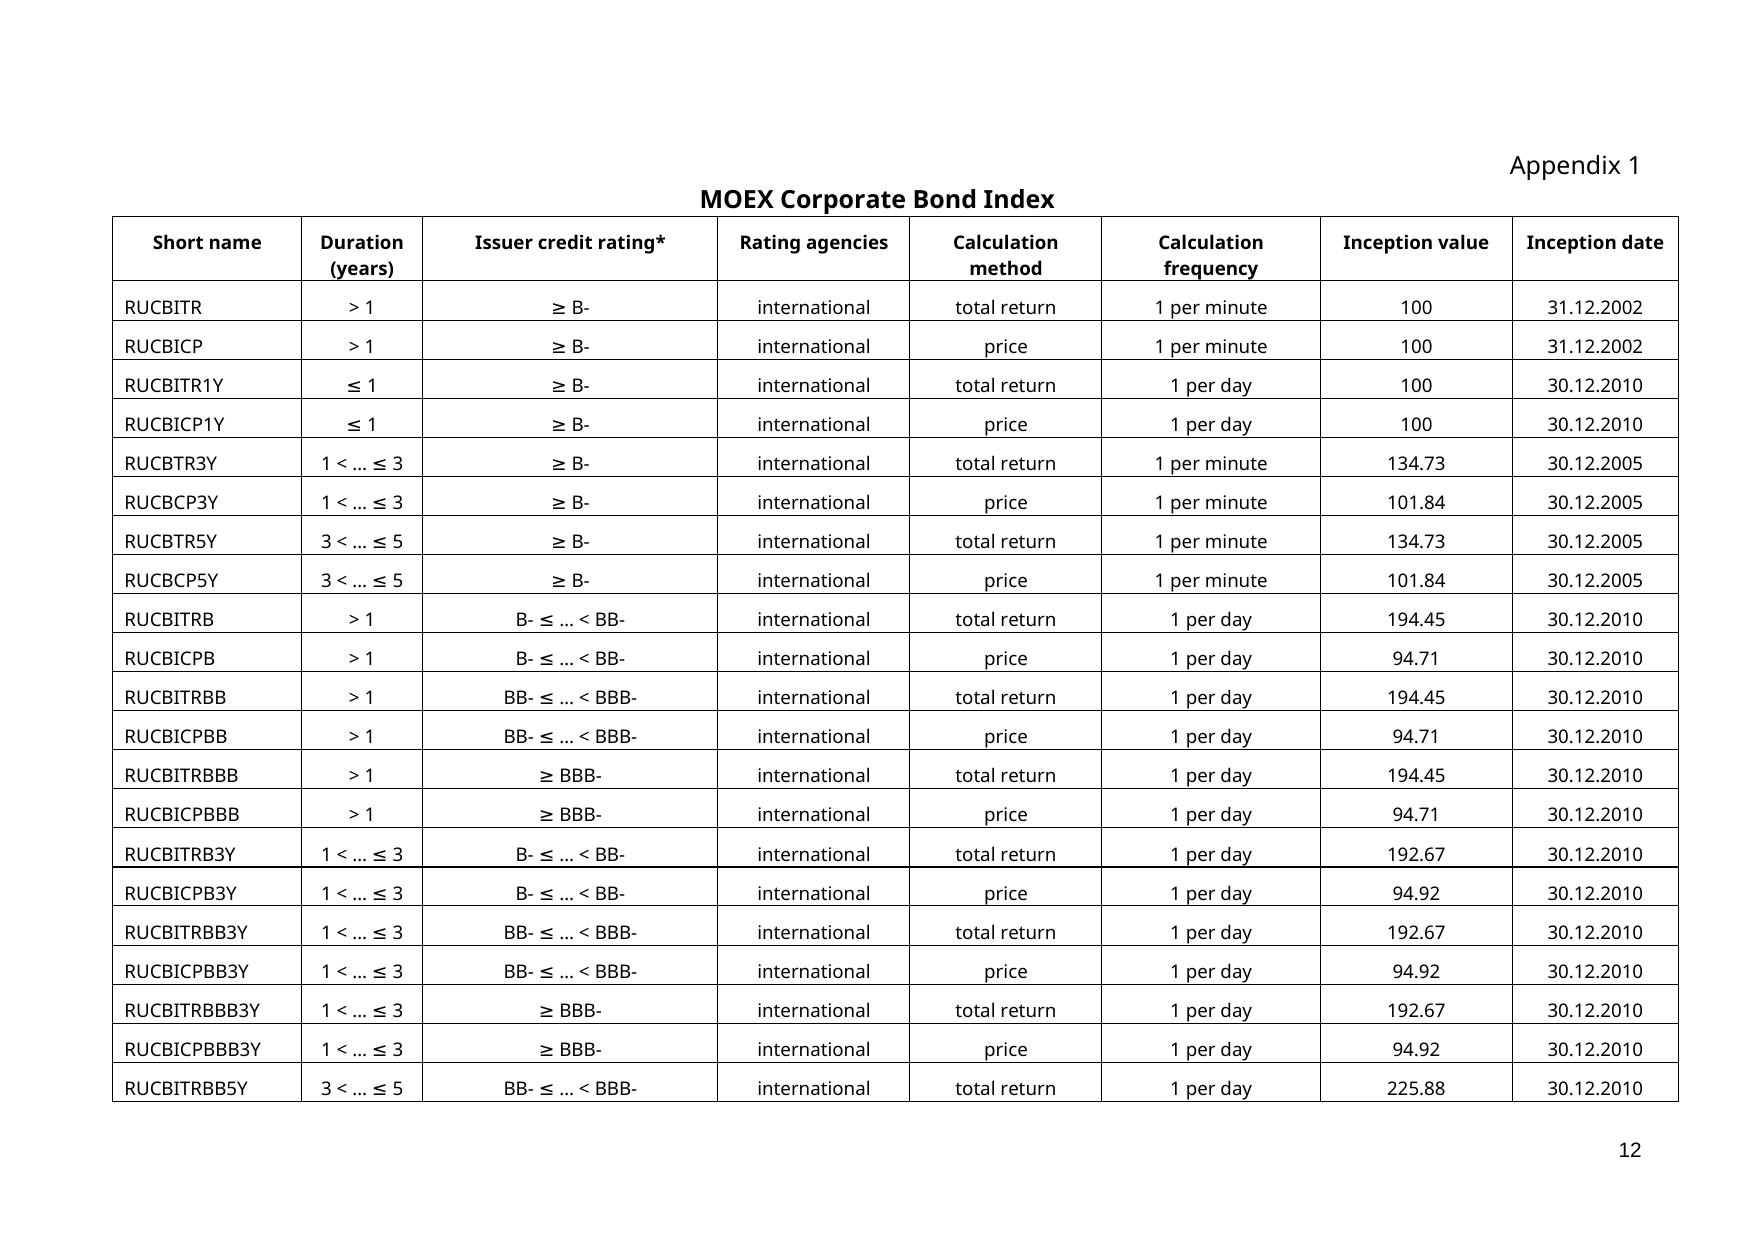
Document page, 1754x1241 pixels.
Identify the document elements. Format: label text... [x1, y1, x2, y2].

table_cell ≥ BBB- [423, 750, 717, 788]
table_cell 100 [1321, 399, 1512, 437]
table_cell 1 per day [1102, 828, 1320, 866]
table_cell price [910, 633, 1101, 671]
table_cell RUCBCP3Y [113, 477, 301, 515]
table_cell 30.12.2005 [1513, 555, 1678, 593]
table_cell 30.12.2010 [1513, 828, 1678, 866]
table_cell international [718, 594, 909, 632]
table_cell ≥ B- [423, 477, 717, 515]
table_cell RUCBICP [113, 321, 301, 358]
table_cell 1 per day [1102, 633, 1320, 671]
table_cell B- ≤ … < BB- [423, 868, 717, 905]
table_cell RUCBICPBB [113, 711, 301, 749]
table_cell 101.84 [1321, 477, 1512, 515]
table_cell price [910, 399, 1101, 437]
table_cell 94.92 [1321, 946, 1512, 983]
table_cell 1 < … ≤ 3 [302, 906, 422, 944]
table_cell international [718, 789, 909, 827]
table_cell price [910, 555, 1101, 593]
table_cell 30.12.2010 [1513, 1024, 1678, 1062]
table_cell > 1 [302, 594, 422, 632]
table_header Rating agencies [718, 217, 909, 280]
table_cell price [910, 477, 1101, 515]
table_cell 30.12.2005 [1513, 516, 1678, 554]
table_cell international [718, 906, 909, 944]
table_cell 225.88 [1321, 1063, 1512, 1101]
table_cell international [718, 555, 909, 593]
table_cell 1 per minute [1102, 281, 1320, 319]
table_cell international [718, 1024, 909, 1062]
table_cell 192.67 [1321, 906, 1512, 944]
table_cell 1 per day [1102, 711, 1320, 749]
table_cell 1 per day [1102, 985, 1320, 1023]
table_header Short name [113, 217, 301, 280]
table_cell B- ≤ … < BB- [423, 633, 717, 671]
table_cell ≥ BBB- [423, 1024, 717, 1062]
table_cell 94.71 [1321, 789, 1512, 827]
table_cell total return [910, 1063, 1101, 1101]
table_cell 30.12.2010 [1513, 672, 1678, 710]
table_cell ≥ B- [423, 321, 717, 358]
table_cell > 1 [302, 321, 422, 358]
table_cell 1 per minute [1102, 438, 1320, 476]
table_cell RUCBICP1Y [113, 399, 301, 437]
table_cell ≥ B- [423, 555, 717, 593]
table_cell 194.45 [1321, 672, 1512, 710]
table_cell 30.12.2005 [1513, 477, 1678, 515]
table_cell 1 < … ≤ 3 [302, 946, 422, 983]
table_cell 3 < … ≤ 5 [302, 1063, 422, 1101]
table_cell 194.45 [1321, 750, 1512, 788]
table_cell 94.71 [1321, 711, 1512, 749]
table_cell international [718, 1063, 909, 1101]
table_cell 31.12.2002 [1513, 281, 1678, 319]
table_cell 30.12.2010 [1513, 360, 1678, 398]
table_cell 30.12.2005 [1513, 438, 1678, 476]
table_cell > 1 [302, 750, 422, 788]
table_cell BB- ≤ … < BBB- [423, 1063, 717, 1101]
table_cell 3 < … ≤ 5 [302, 555, 422, 593]
table_cell total return [910, 672, 1101, 710]
table_header Duration (years) [302, 217, 422, 280]
table_cell price [910, 789, 1101, 827]
table_cell 1 per day [1102, 1063, 1320, 1101]
table_cell RUCBICPBBB3Y [113, 1024, 301, 1062]
table_cell 1 < … ≤ 3 [302, 438, 422, 476]
table_cell ≥ B- [423, 399, 717, 437]
table_cell 3 < … ≤ 5 [302, 516, 422, 554]
table_cell > 1 [302, 672, 422, 710]
table_cell total return [910, 438, 1101, 476]
table_cell 1 per day [1102, 946, 1320, 983]
table_cell total return [910, 360, 1101, 398]
table_cell international [718, 516, 909, 554]
table_cell ≥ BBB- [423, 789, 717, 827]
table_cell price [910, 946, 1101, 983]
table_cell 1 per minute [1102, 477, 1320, 515]
table_cell total return [910, 985, 1101, 1023]
table_cell 30.12.2010 [1513, 868, 1678, 905]
table_cell > 1 [302, 789, 422, 827]
table_cell international [718, 672, 909, 710]
table_header Calculation frequency [1102, 217, 1320, 280]
table_cell 101.84 [1321, 555, 1512, 593]
table_cell 1 < … ≤ 3 [302, 985, 422, 1023]
table_cell 134.73 [1321, 516, 1512, 554]
table_cell ≥ B- [423, 516, 717, 554]
table_cell international [718, 399, 909, 437]
table_cell 30.12.2010 [1513, 946, 1678, 983]
table_cell international [718, 360, 909, 398]
table_cell 1 per day [1102, 594, 1320, 632]
table_header Inception value [1321, 217, 1512, 280]
table_cell 134.73 [1321, 438, 1512, 476]
table_cell 94.92 [1321, 1024, 1512, 1062]
table_cell 100 [1321, 321, 1512, 358]
table_cell price [910, 1024, 1101, 1062]
table_cell 192.67 [1321, 828, 1512, 866]
table_cell price [910, 321, 1101, 358]
table_cell 30.12.2010 [1513, 789, 1678, 827]
text Appendix 1 [112, 148, 1642, 182]
table_cell BB- ≤ … < BBB- [423, 906, 717, 944]
table_cell 30.12.2010 [1513, 985, 1678, 1023]
table_cell 194.45 [1321, 594, 1512, 632]
table_cell RUCBITRBB5Y [113, 1063, 301, 1101]
table_cell 1 per day [1102, 360, 1320, 398]
table_cell international [718, 750, 909, 788]
table_cell 30.12.2010 [1513, 711, 1678, 749]
table_cell total return [910, 750, 1101, 788]
table_cell international [718, 828, 909, 866]
table_cell > 1 [302, 711, 422, 749]
table_cell 1 per day [1102, 1024, 1320, 1062]
table_header Issuer credit rating* [423, 217, 717, 280]
table_cell RUCBTR5Y [113, 516, 301, 554]
table_cell price [910, 711, 1101, 749]
table_cell BB- ≤ … < BBB- [423, 672, 717, 710]
table_cell total return [910, 594, 1101, 632]
table_cell 100 [1321, 360, 1512, 398]
table_cell 94.92 [1321, 868, 1512, 905]
table_cell 1 per day [1102, 399, 1320, 437]
table_cell international [718, 868, 909, 905]
table_cell 100 [1321, 281, 1512, 319]
table_cell ≥ B- [423, 360, 717, 398]
table_cell 30.12.2010 [1513, 750, 1678, 788]
table_cell RUCBICPB3Y [113, 868, 301, 905]
table_cell total return [910, 906, 1101, 944]
table_cell 1 < … ≤ 3 [302, 1024, 422, 1062]
table_cell RUCBITRB3Y [113, 828, 301, 866]
table_cell ≥ B- [423, 438, 717, 476]
table_cell international [718, 711, 909, 749]
table_cell 1 per day [1102, 789, 1320, 827]
table_cell ≥ BBB- [423, 985, 717, 1023]
table_cell 30.12.2010 [1513, 633, 1678, 671]
table_cell 1 < … ≤ 3 [302, 868, 422, 905]
table_cell RUCBITRBBB [113, 750, 301, 788]
table_cell 1 per minute [1102, 516, 1320, 554]
table_cell BB- ≤ … < BBB- [423, 711, 717, 749]
table_cell 1 per day [1102, 906, 1320, 944]
table_cell RUCBITRBB [113, 672, 301, 710]
table_cell RUCBITR1Y [113, 360, 301, 398]
table_cell 30.12.2010 [1513, 906, 1678, 944]
table_cell ≤ 1 [302, 399, 422, 437]
table_cell RUCBICPBBB [113, 789, 301, 827]
table_header Inception date [1513, 217, 1678, 280]
table_cell total return [910, 281, 1101, 319]
table_cell RUCBITR [113, 281, 301, 319]
table_cell 1 per day [1102, 672, 1320, 710]
table_cell international [718, 985, 909, 1023]
table_cell 1 < … ≤ 3 [302, 828, 422, 866]
table_cell international [718, 438, 909, 476]
table_cell 30.12.2010 [1513, 594, 1678, 632]
table_header Calculation method [910, 217, 1101, 280]
table_cell RUCBITRBBB3Y [113, 985, 301, 1023]
table_cell ≤ 1 [302, 360, 422, 398]
table_cell international [718, 477, 909, 515]
table_cell 30.12.2010 [1513, 399, 1678, 437]
table_cell international [718, 633, 909, 671]
table_cell RUCBICPB [113, 633, 301, 671]
table_cell 1 per day [1102, 750, 1320, 788]
table_cell 1 per day [1102, 868, 1320, 905]
table_cell price [910, 868, 1101, 905]
table_cell international [718, 321, 909, 358]
table_cell RUCBTR3Y [113, 438, 301, 476]
table_cell 1 < … ≤ 3 [302, 477, 422, 515]
table_cell RUCBICPBB3Y [113, 946, 301, 983]
table_cell RUCBITRB [113, 594, 301, 632]
text MOEX Corporate Bond Index [112, 182, 1642, 216]
table_cell B- ≤ … < BB- [423, 828, 717, 866]
table_cell B- ≤ … < BB- [423, 594, 717, 632]
table_cell RUCBITRBB3Y [113, 906, 301, 944]
table_cell 192.67 [1321, 985, 1512, 1023]
table_cell RUCBCP5Y [113, 555, 301, 593]
table_cell > 1 [302, 633, 422, 671]
table_cell > 1 [302, 281, 422, 319]
table_cell total return [910, 828, 1101, 866]
table_cell ≥ B- [423, 281, 717, 319]
table_cell international [718, 946, 909, 983]
table_cell 30.12.2010 [1513, 1063, 1678, 1101]
table_cell 94.71 [1321, 633, 1512, 671]
table_cell 1 per minute [1102, 555, 1320, 593]
table_cell BB- ≤ … < BBB- [423, 946, 717, 983]
table_cell total return [910, 516, 1101, 554]
table_cell international [718, 281, 909, 319]
table_cell 1 per minute [1102, 321, 1320, 358]
table_cell 31.12.2002 [1513, 321, 1678, 358]
